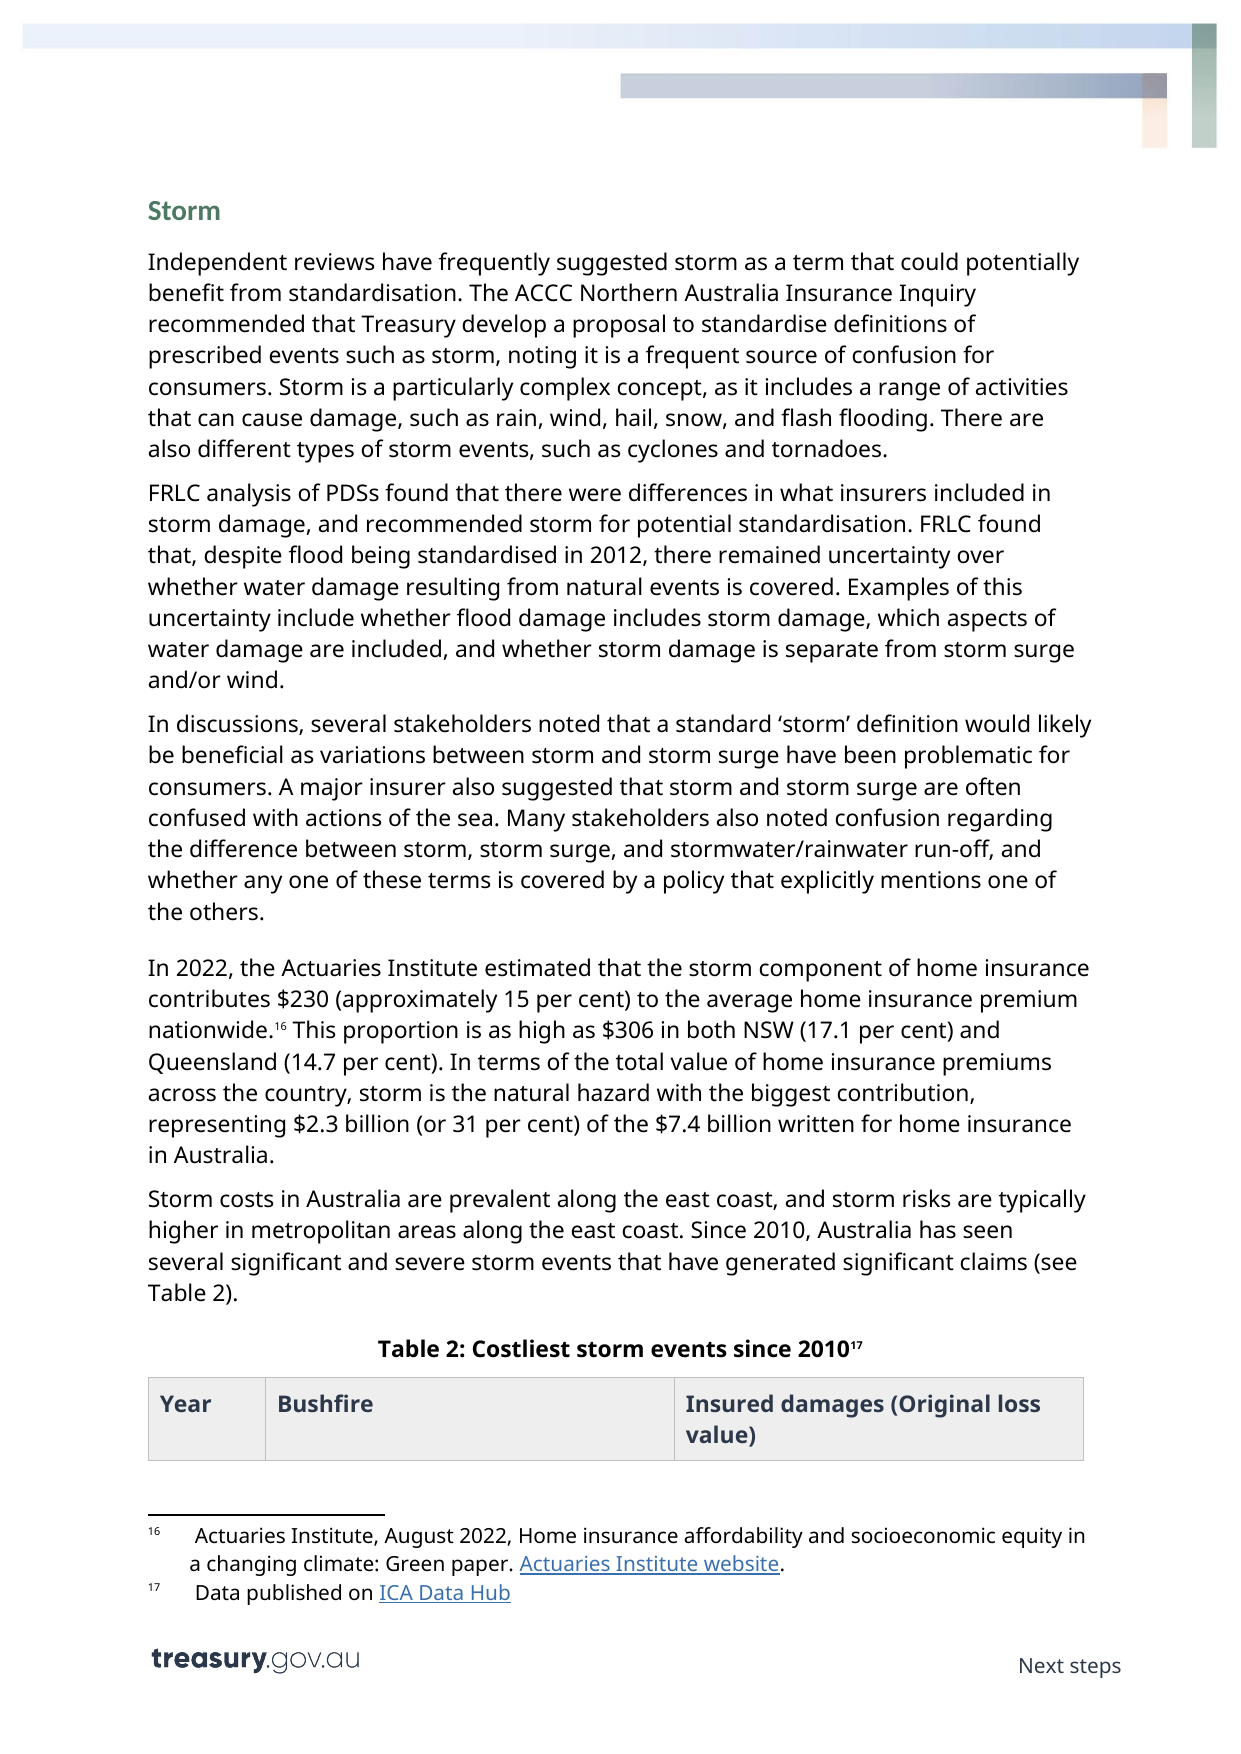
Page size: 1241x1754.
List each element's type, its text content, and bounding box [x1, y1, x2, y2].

subtitle Storm [148, 192, 1092, 228]
text Storm costs in Australia are prevalent along the east coast, and storm risks are typically higher in metropolitan areas along the east coast. Since 2010, Australia has seen several significant and severe storm events that have generated significant claims (see Table 2). [148, 1183, 1092, 1308]
text In discussions, several stakeholders noted that a standard ‘storm’ definition would likely be beneficial as variations between storm and storm surge have been problematic for consumers. A major insurer also suggested that storm and storm surge are often confused with actions of the sea. Many stakeholders also noted confusion regarding the difference between storm, storm surge, and stormwater/rainwater run-off, and whether any one of these terms is covered by a policy that explicitly mentions one of the others. [148, 708, 1092, 927]
picture [0, 0, 1241, 172]
text FRLC analysis of PDSs found that there were differences in what insurers included in storm damage, and recommended storm for potential standardisation. FRLC found that, despite flood being standardised in 2012, there remained uncertainty over whether water damage resulting from natural events is covered. Examples of this uncertainty include whether flood damage includes storm damage, which aspects of water damage are included, and whether storm damage is separate from storm surge and/or wind. [148, 477, 1092, 695]
table_header Bushfire [266, 1378, 674, 1460]
table_header Year [149, 1378, 265, 1460]
table_header Insured damages (Original loss value) [675, 1378, 1083, 1460]
text Independent reviews have frequently suggested storm as a term that could potentially benefit from standardisation. The ACCC Northern Australia Insurance Inquiry recommended that Treasury develop a proposal to standardise definitions of prescribed events such as storm, noting it is a frequent source of confusion for consumers. Storm is a particularly complex concept, as it includes a range of activities that can cause damage, such as rain, wind, hail, snow, and flash flooding. There are also different types of storm events, such as cyclones and tornadoes. [148, 245, 1092, 464]
picture [147, 1641, 365, 1674]
text Table 2: Costliest storm events since 2010 [148, 1333, 1092, 1364]
text In 2022, the Actuaries Institute estimated that the storm component of home insurance contributes $230 (approximately 15 per cent) to the average home insurance premium nationwide. This proportion is as high as $306 in both NSW (17.1 per cent) and Queensland (14.7 per cent). In terms of the total value of home insurance premiums across the country, storm is the natural hazard with the biggest contribution, representing $2.3 billion (or 31 per cent) of the $7.4 billion written for home insurance in Australia. [148, 952, 1092, 1170]
